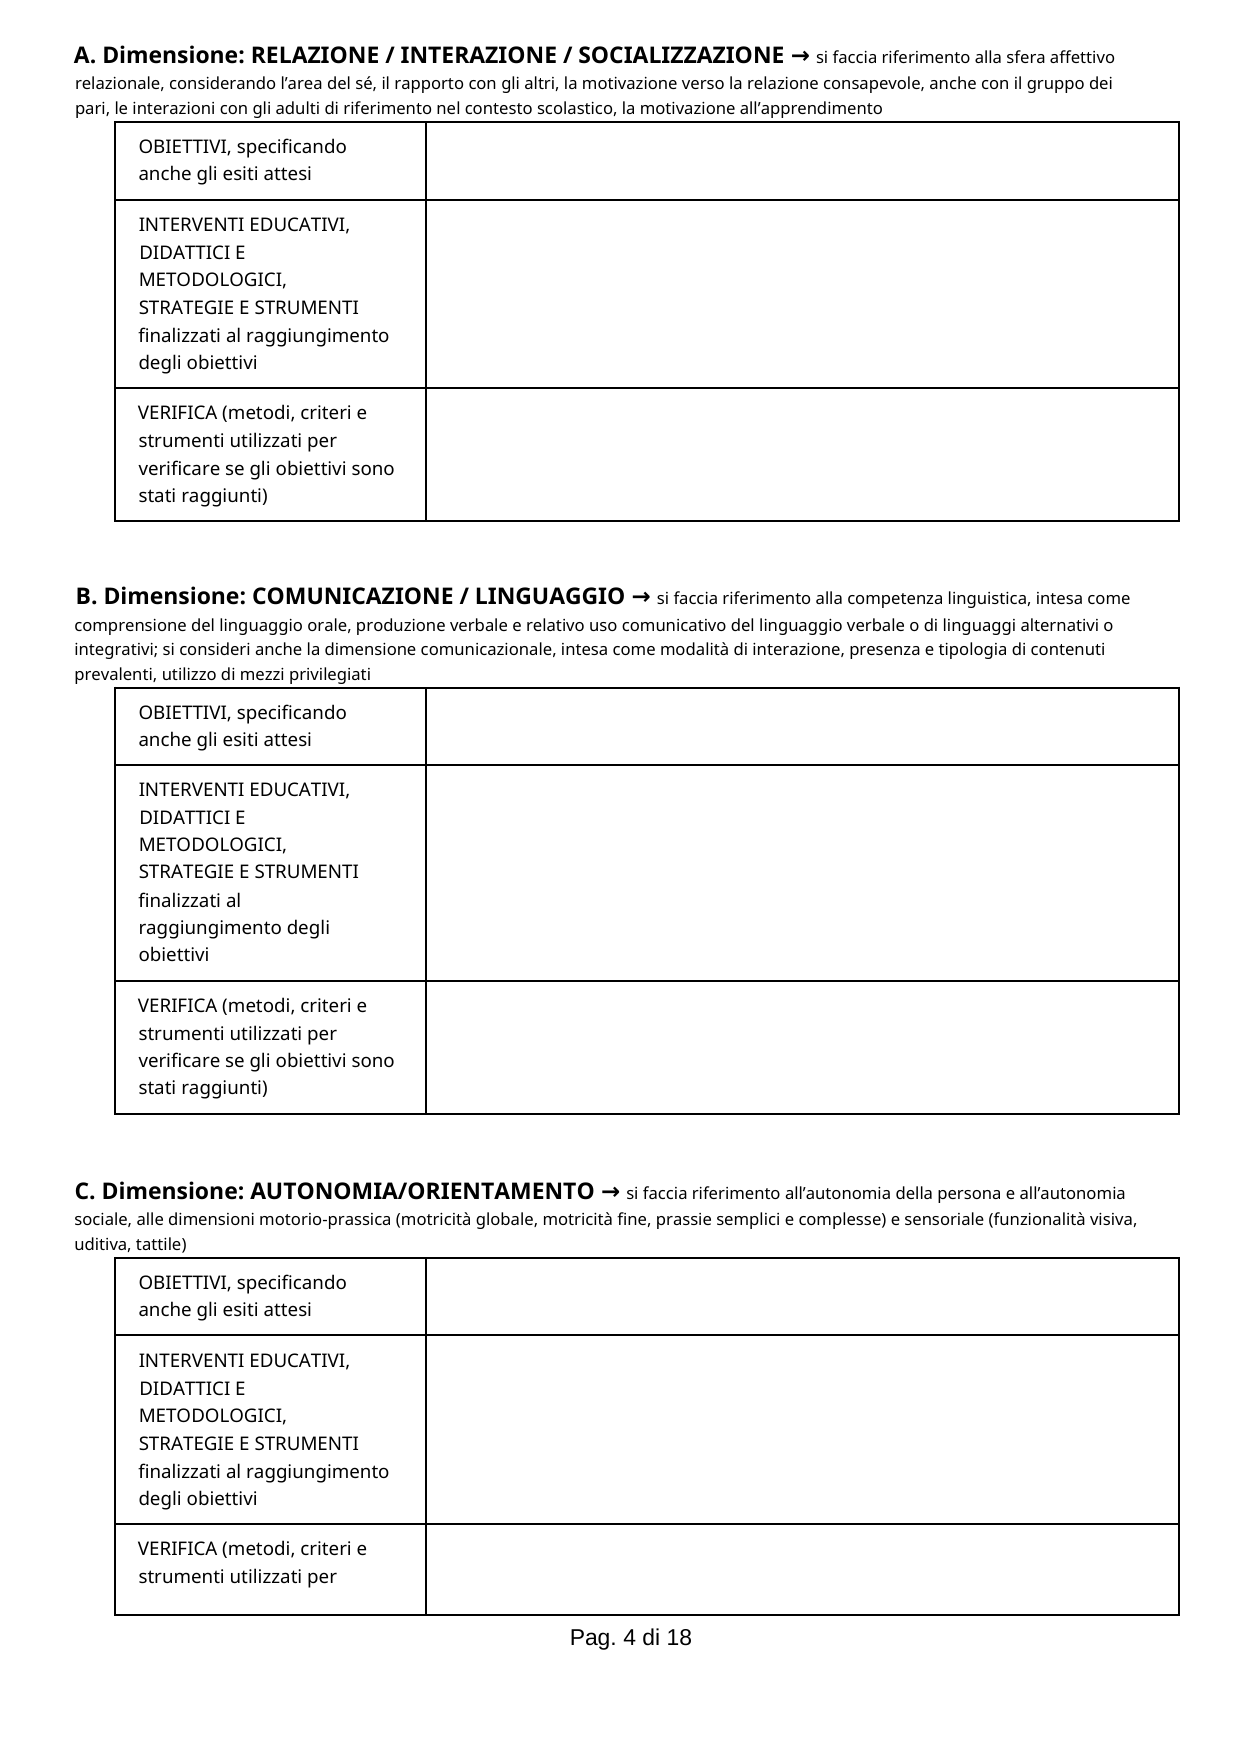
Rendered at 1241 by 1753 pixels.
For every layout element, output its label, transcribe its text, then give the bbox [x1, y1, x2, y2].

table_header OBIETTIVI, specificando anche gli esiti attesi [116, 1259, 425, 1334]
table_cell [427, 1525, 1178, 1614]
table_header OBIETTIVI, specificando anche gli esiti attesi [116, 689, 425, 763]
table_cell [427, 389, 1178, 520]
table_header OBIETTIVI, specificando anche gli esiti attesi [116, 123, 425, 198]
table_cell INTERVENTI EDUCATIVI, DIDATTICI E METODOLOGICI, STRATEGIE E STRUMENTI finalizzati al raggiungimento degli obiettivi [116, 1336, 425, 1523]
table_cell VERIFICA (metodi, criteri e strumenti utilizzati per verificare se gli obiettivi sono stati raggiunti) [116, 389, 425, 520]
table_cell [116, 1525, 425, 1614]
table_cell VERIFICA (metodi, criteri e strumenti utilizzati per verificare se gli obiettivi sono stati raggiunti) [116, 982, 425, 1112]
table_header [427, 123, 1178, 198]
table_cell [427, 766, 1178, 979]
table_cell [427, 1336, 1178, 1523]
table_header [427, 1259, 1178, 1334]
table_cell [427, 201, 1178, 387]
text C. Dimensione: AUTONOMIA/ORIENTAMENTO → si faccia riferimento all’autonomia della persona e all’autonomia sociale, alle dimensioni motorio-prassica (motricità globale, motricità fine, prassie semplici e complesse) e sensoriale (funzionalità visiva, uditiva, tattile) [74, 1175, 1173, 1255]
table_cell INTERVENTI EDUCATIVI, DIDATTICI E METODOLOGICI, STRATEGIE E STRUMENTI finalizzati al raggiungimento degli obiettivi [116, 766, 425, 979]
text B. Dimensione: COMUNICAZIONE / LINGUAGGIO → si faccia riferimento alla competenza linguistica, intesa come comprensione del linguaggio orale, produzione verbale e relativo uso comunicativo del linguaggio verbale o di linguaggi alternativi o integrativi; si consideri anche la dimensione comunicazionale, intesa come modalità di interazione, presenza e tipologia di contenuti prevalenti, utilizzo di mezzi privilegiati [74, 580, 1160, 685]
table_cell INTERVENTI EDUCATIVI, DIDATTICI E METODOLOGICI, STRATEGIE E STRUMENTI finalizzati al raggiungimento degli obiettivi [116, 201, 425, 387]
table_cell [427, 982, 1178, 1112]
text A. Dimensione: RELAZIONE / INTERAZIONE / SOCIALIZZAZIONE → si faccia riferimento alla sfera affettivo relazionale, considerando l’area del sé, il rapporto con gli altri, la motivazione verso la relazione consapevole, anche con il gruppo dei pari, le interazioni con gli adulti di riferimento nel contesto scolastico, la motivazione all’apprendimento [74, 39, 1145, 119]
table_header [427, 689, 1178, 763]
